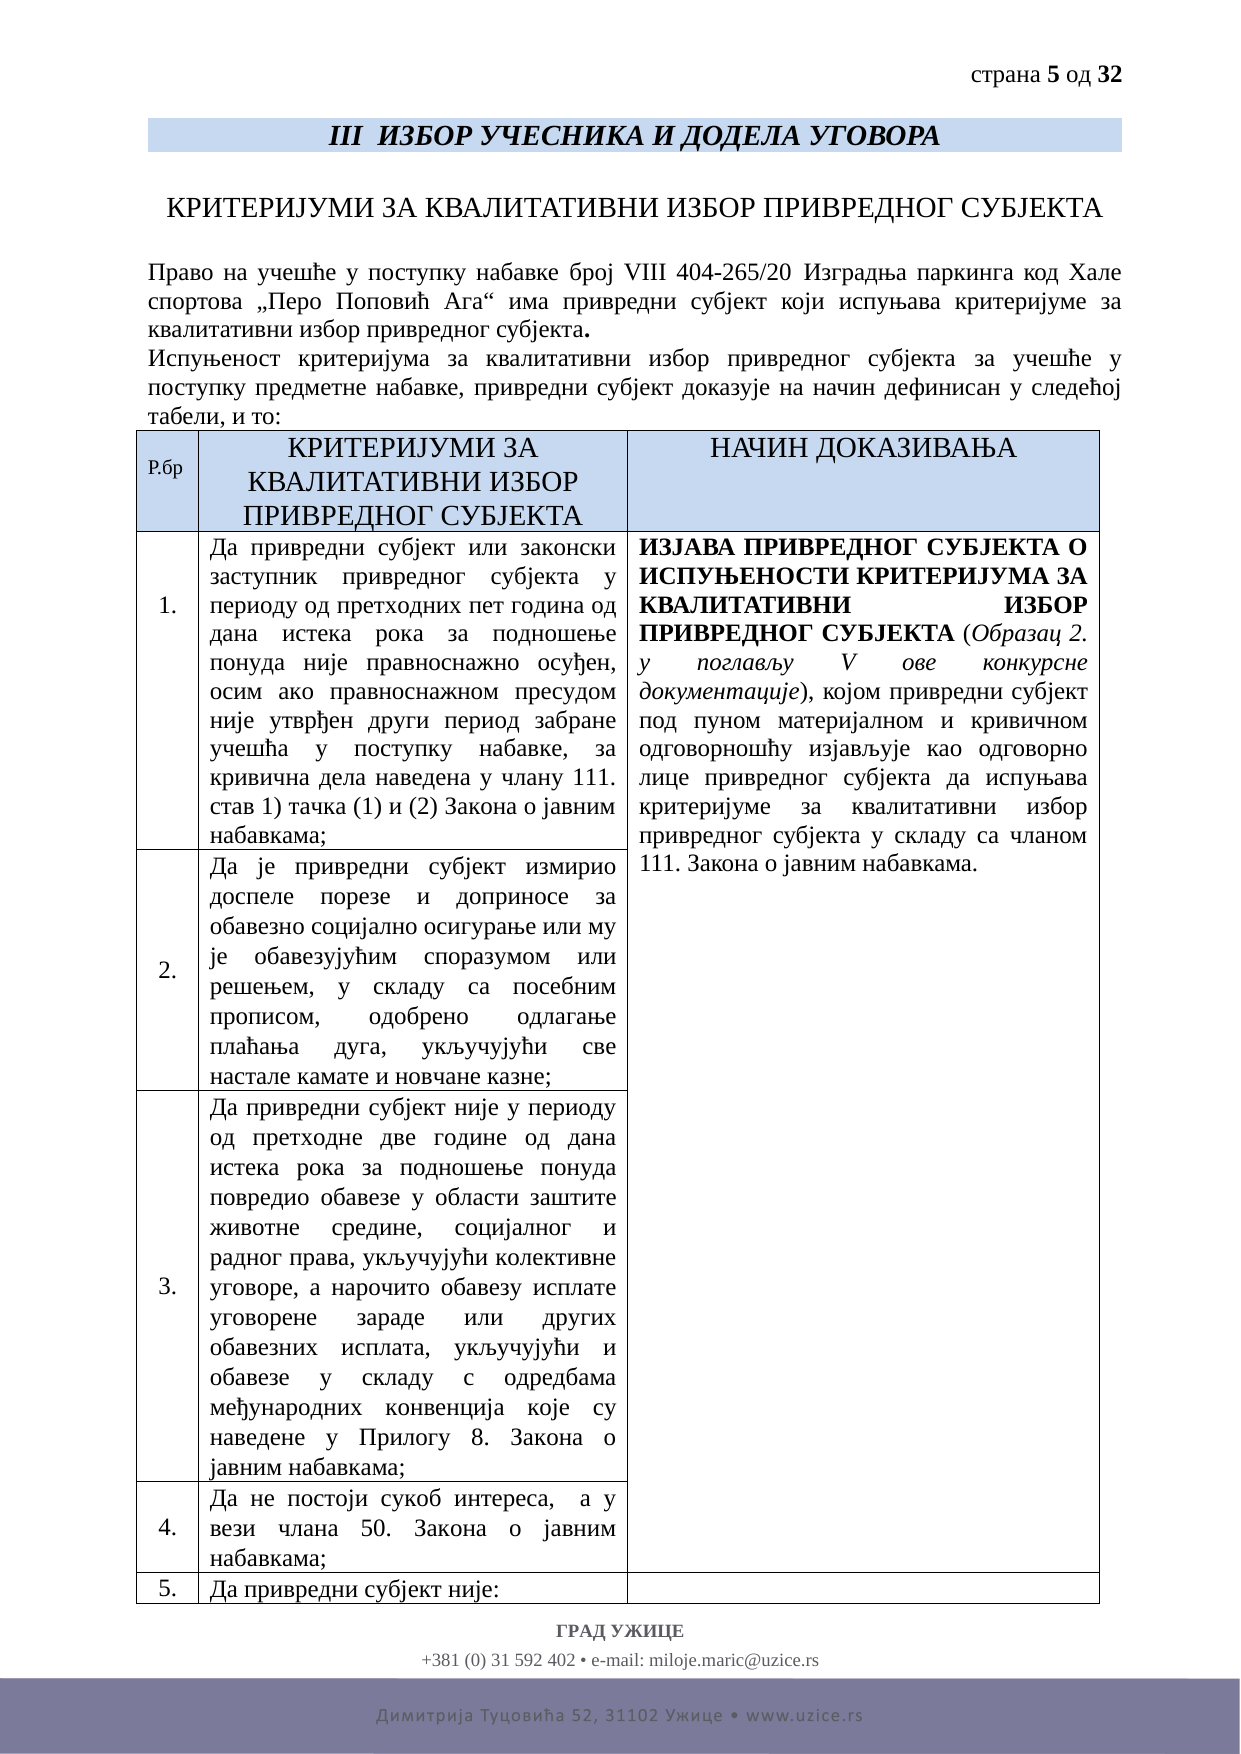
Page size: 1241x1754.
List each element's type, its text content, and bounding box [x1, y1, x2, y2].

text Испуњеност критеријума за квалитативни избор привредног субјекта за учешће у поступку предметне набавке, привредни субјект доказује на начин дефинисан у следећој табели, и то: [148, 343, 1122, 429]
table_cell 2. [137, 850, 198, 1089]
table_header НАЧИН ДОКАЗИВАЊА [628, 431, 1099, 531]
table_cell 5. [137, 1573, 198, 1603]
table_cell Да је привредни субјект измирио доспеле порезе и доприносе за обавезно социјално осигурање или му је обавезујућим споразумом или решењем, у складу са посебним прописом, одобрено одлагање плаћања дуга, укључујући све настале камате и новчане казне; [199, 850, 627, 1089]
table_cell 3. [137, 1091, 198, 1481]
table_cell ИЗЈАВА ПРИВРЕДНОГ СУБЈЕКТА О ИСПУЊЕНОСТИ КРИТЕРИЈУМА ЗА КВАЛИТАТИВНИ ИЗБОР ПРИВРЕДНОГ СУБЈЕКТА (Образац 2. у поглављу V ове конкурсне документације), којом привредни субјект под пуном материјалном и кривичном одговорношћу изјављује као одговорно лице привредног субјекта да испуњава критеријуме за квалитативни избор привредног субјекта у складу са чланом 111. Закона о јавним набавкама. [628, 532, 1099, 1572]
table_cell 1. [137, 532, 198, 848]
table_header КРИТЕРИЈУМИ ЗА КВАЛИТАТИВНИ ИЗБОР ПРИВРЕДНОГ СУБЈЕКТА [199, 431, 627, 531]
text КРИТЕРИЈУМИ ЗА КВАЛИТАТИВНИ ИЗБОР ПРИВРЕДНОГ СУБЈЕКТА [148, 190, 1122, 223]
picture [0, 1677, 1240, 1754]
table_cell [199, 1573, 627, 1603]
text Право на учешће у поступку набавке број VIII 404-265/20 Изградња паркинга код Хале спортова „Перо Поповић Ага“ има привредни субјект који испуњава критеријуме за квалитативни избор привредног субјекта. [148, 257, 1122, 343]
table_cell 4. [137, 1482, 198, 1572]
table_cell [628, 1573, 1099, 1603]
table_cell Да привредни субјект или законски заступник привредног субјекта у периоду од претходних пет година од дана истека рока за подношење понуда није правноснажно осуђен, осим ако правноснажном пресудом није утврђен други период забране учешћа у поступку набавке, за кривична дела наведена у члану 111. став 1) тачка (1) и (2) Закона о јавним набавкама; [199, 532, 627, 848]
table_cell Да не постоји сукоб интереса, а у вези члана 50. Закона о јавним набавкама; [199, 1482, 627, 1572]
table_cell Да привредни субјект није у периоду од претходне две године од дана истека рока за подношење понуда повредио обавезе у области заштите животне средине, социјалног и радног права, укључујући колективне уговоре, а нарочито обавезу исплате уговорене зараде или других обавезних исплата, укључујући и обавезе у складу с одредбама међународних конвенција које су наведене у Прилогу 8. Закона о јавним набавкама; [199, 1091, 627, 1481]
text III ИЗБОР УЧЕСНИКА И ДОДЕЛА УГОВОРА [148, 118, 1122, 152]
table_header Р.бр [137, 431, 198, 531]
